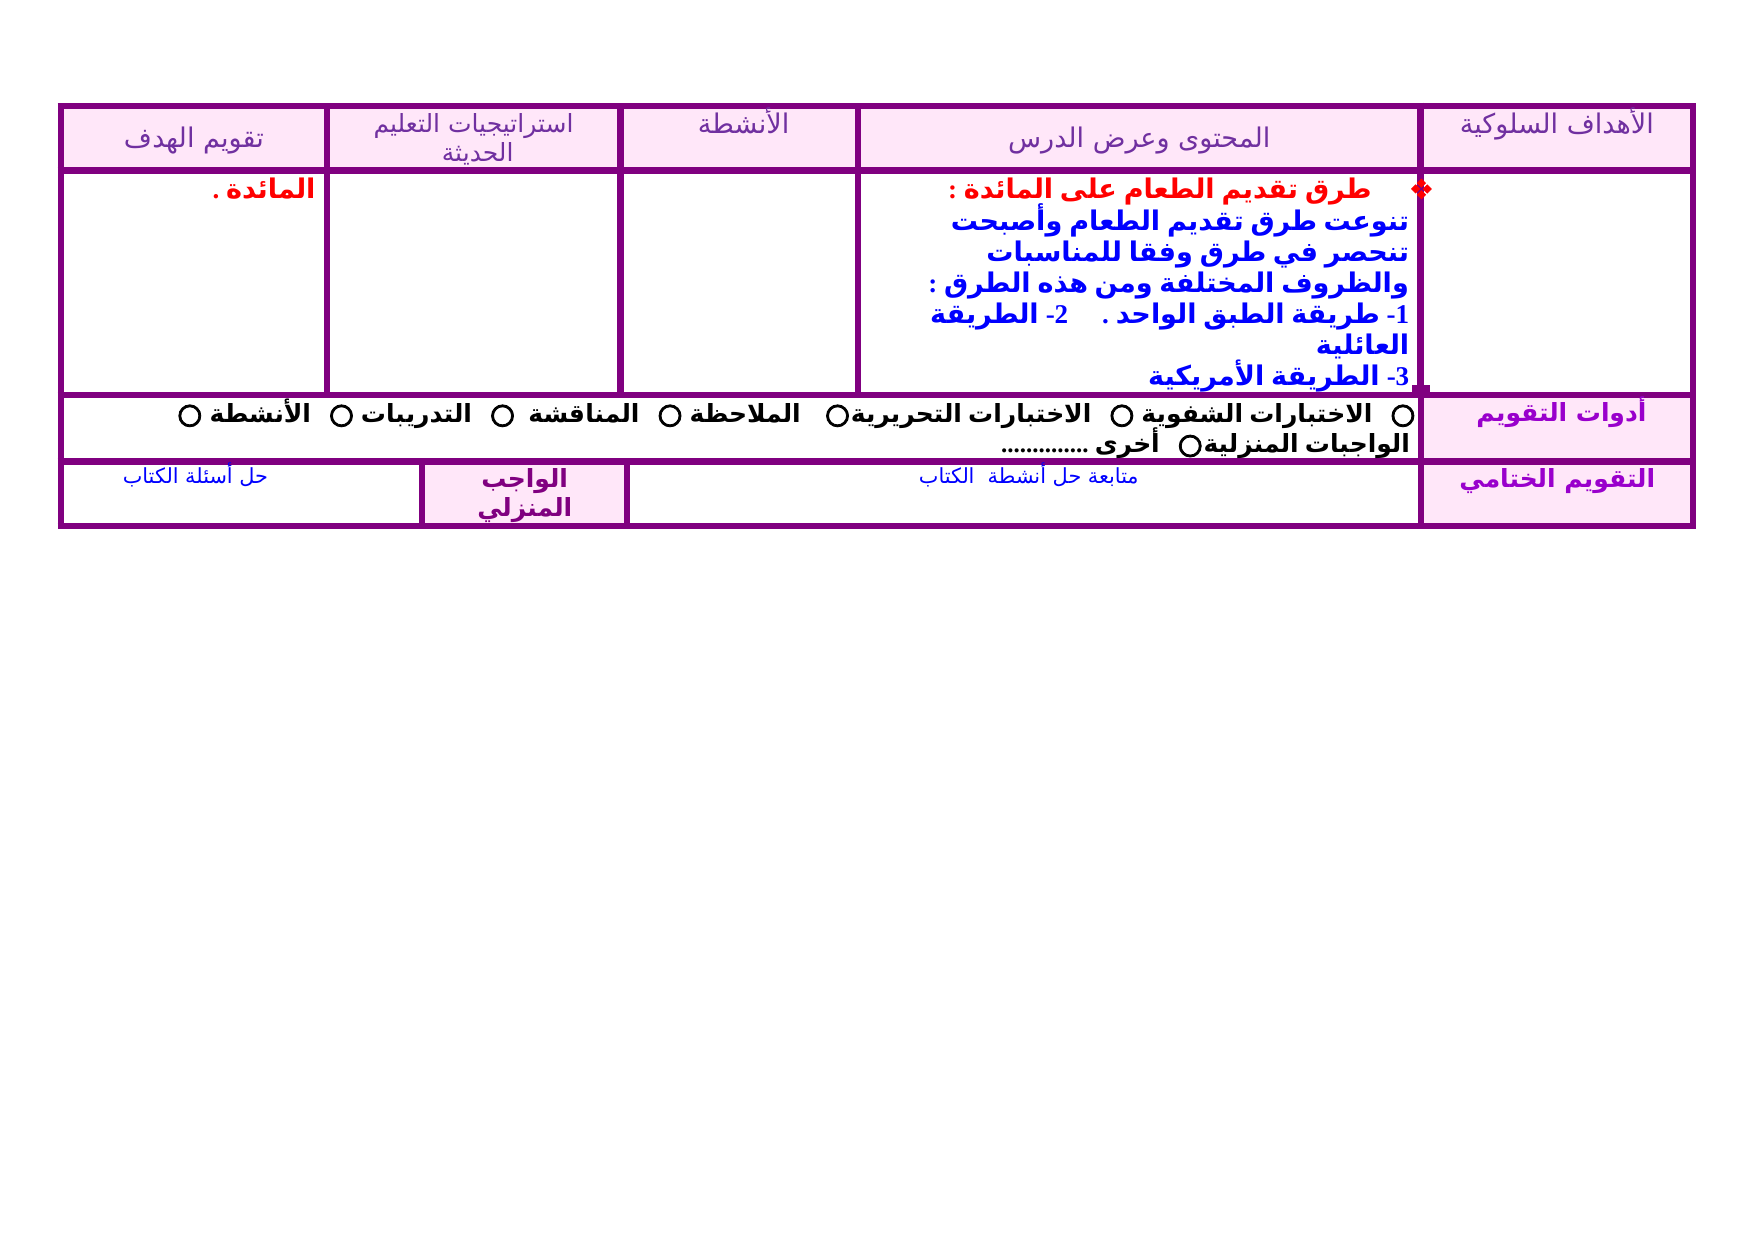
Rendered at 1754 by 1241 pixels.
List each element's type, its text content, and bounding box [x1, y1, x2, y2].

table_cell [861, 174, 1417, 392]
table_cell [64, 174, 324, 392]
table_header تقويم الهدف [64, 109, 324, 167]
table_cell الواجب المنزلي [425, 465, 624, 523]
table_header المحتوى وعرض الدرس [861, 109, 1417, 167]
table_cell أدوات التقويم [1424, 398, 1690, 458]
table_header الأنشطة [624, 109, 855, 167]
table_cell التقويم الختامي [1424, 465, 1690, 523]
table_cell متابعة حل أنشطة الكتاب [630, 465, 1418, 523]
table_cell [330, 174, 617, 392]
table_header استراتيجيات التعليم الحديثة [330, 109, 617, 167]
table_cell حل أسئلة الكتاب [64, 465, 419, 523]
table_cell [1424, 174, 1690, 392]
table_cell ⃝ الاختبارات الشفوية ⃝ الاختبارات التحريرية ⃝ الملاحظة ⃝ المناقشة ⃝ التدريبات ⃝ الأنشطة ⃝ الواجبات المنزلية ⃝ أخرى .............. [64, 398, 1418, 458]
table_header الأهداف السلوكية [1424, 109, 1690, 167]
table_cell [624, 174, 855, 392]
